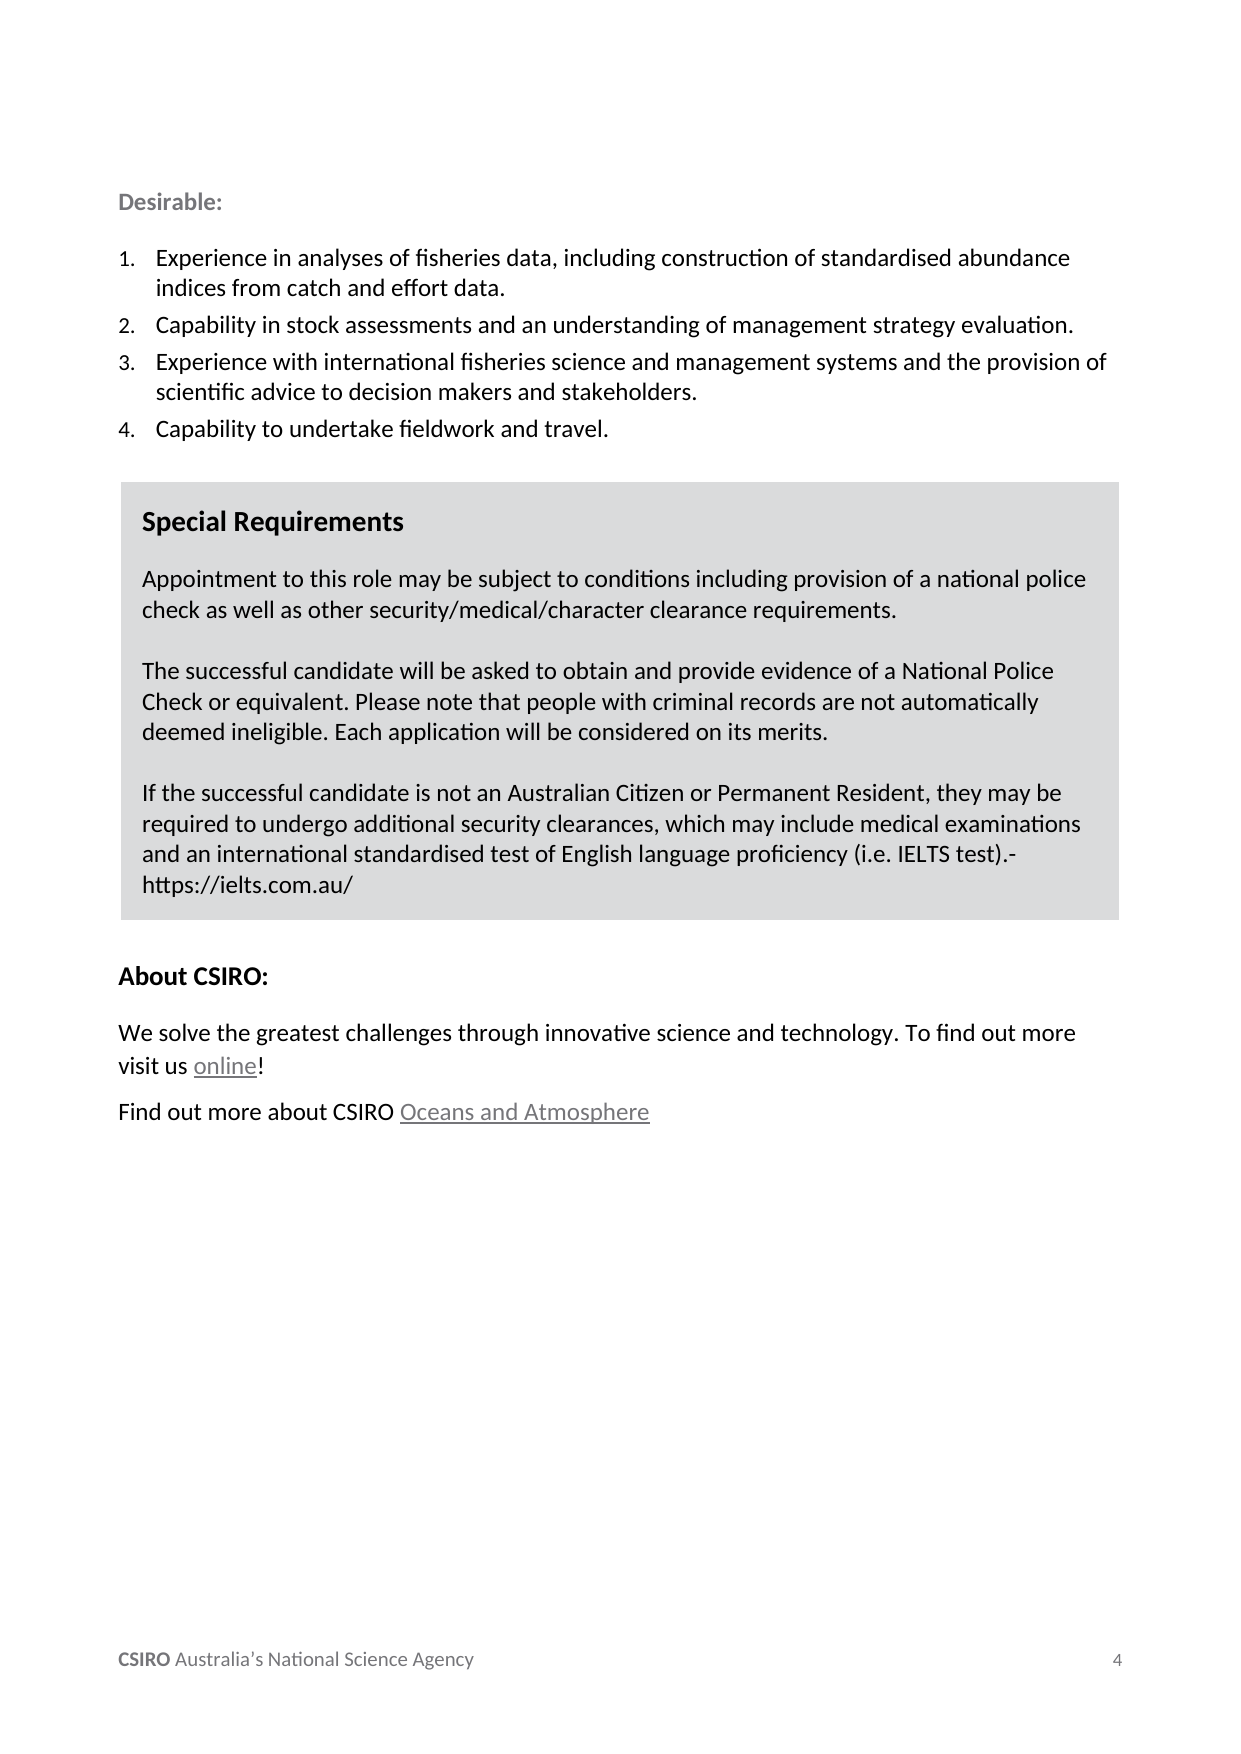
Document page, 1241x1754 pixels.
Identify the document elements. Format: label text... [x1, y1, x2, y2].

list Capability to undertake fieldwork and travel. [118, 413, 1122, 443]
subtitle Desirable: [118, 186, 1122, 217]
subtitle About CSIRO: [118, 959, 1122, 992]
list Capability in stock assessments and an understanding of management strategy evaluation. [118, 309, 1122, 339]
text We solve the greatest challenges through innovative science and technology. To find out more visit us online! [118, 1017, 1122, 1081]
list The successful candidate will be asked to obtain and provide evidence of a National Police Check or equivalent. Please note that people with criminal records are not automatically deemed ineligible. Each application will be considered on its merits. [121, 633, 1119, 725]
text Find out more about CSIRO Oceans and Atmosphere [118, 1096, 1122, 1127]
list Appointment to this role may be subject to conditions including provision of a national police check as well as other security/medical/character clearance requirements. [121, 542, 1119, 603]
list Experience in analyses of fisheries data, including construction of standardised abundance indices from catch and effort data. [118, 242, 1122, 303]
subtitle Special Requirements [121, 482, 1119, 538]
list If the successful candidate is not an Australian Citizen or Permanent Resident, they may be required to undergo additional security clearances, which may include medical examinations and an international standardised test of English language proficiency (i.e. IELTS test).- https://ielts.com.au/ [121, 755, 1119, 920]
list Experience with international fisheries science and management systems and the provision of scientific advice to decision makers and stakeholders. [118, 346, 1122, 407]
